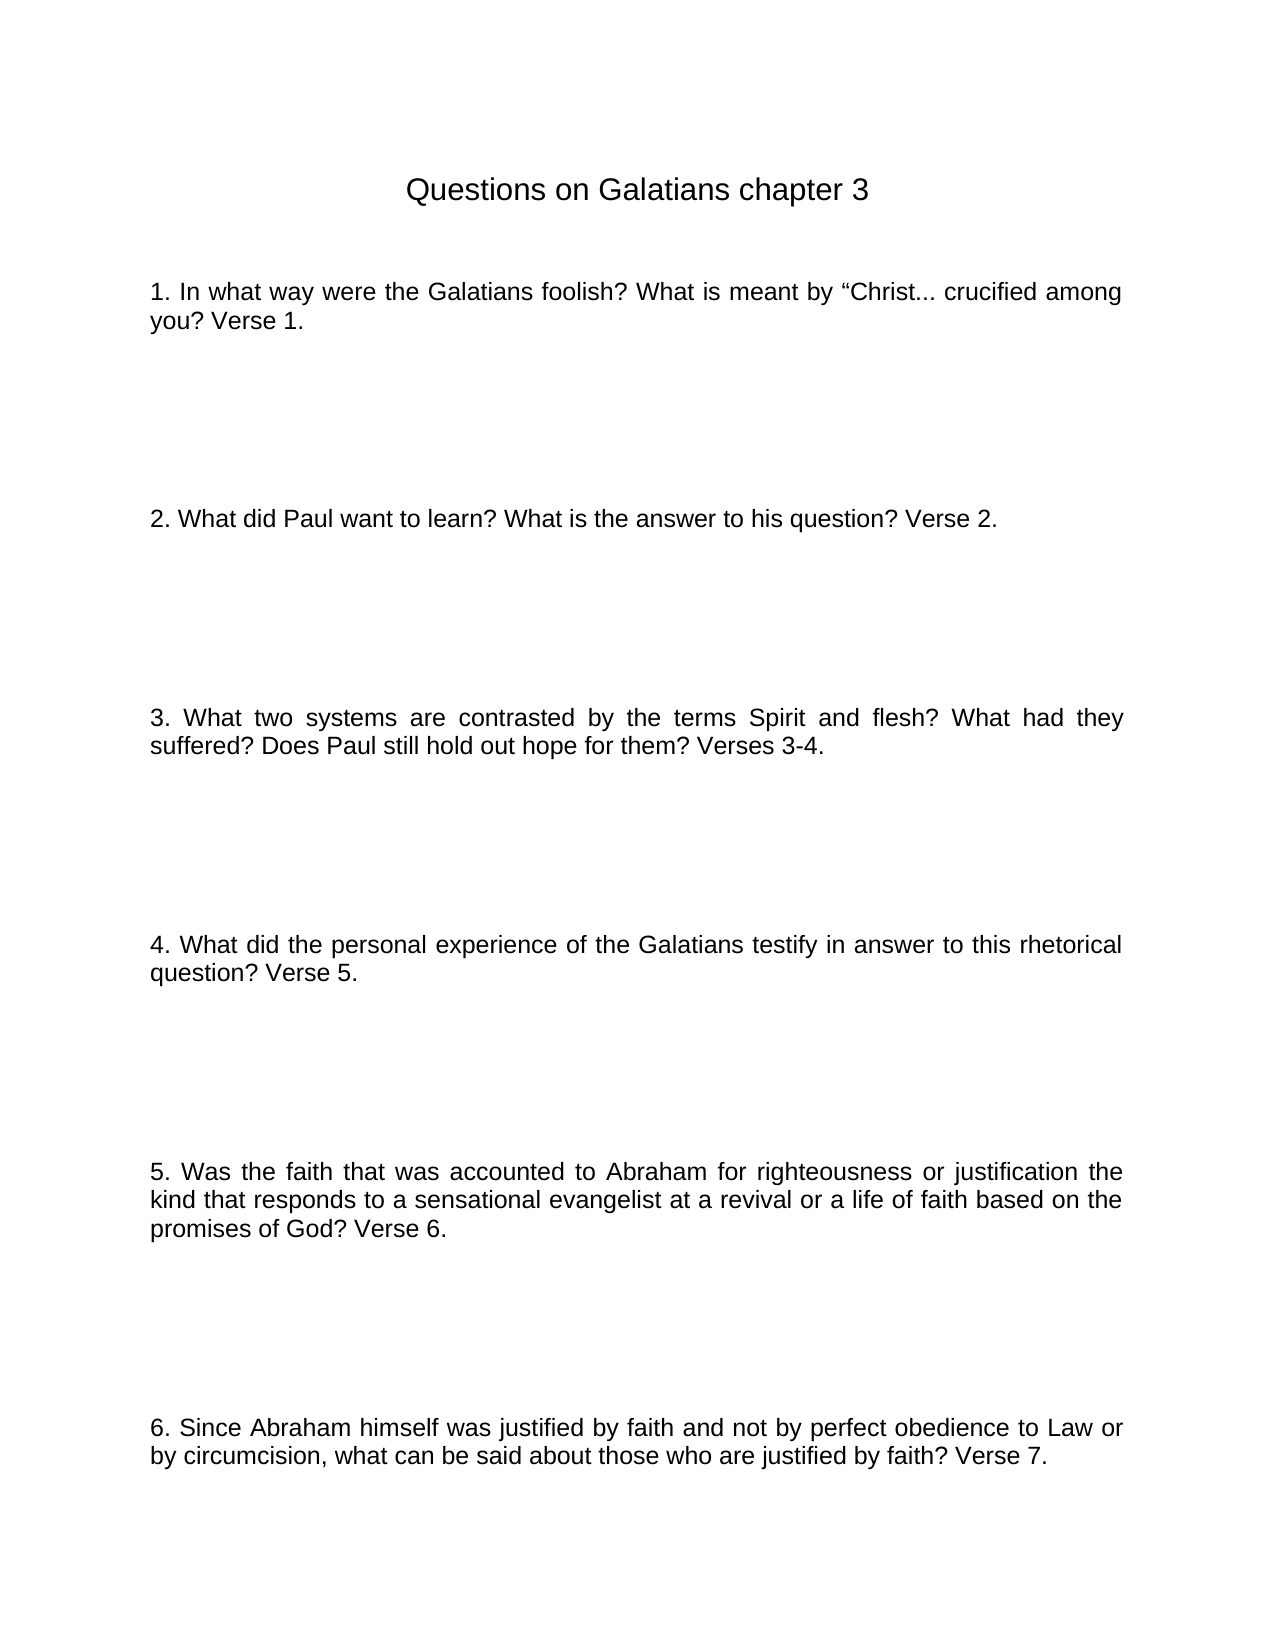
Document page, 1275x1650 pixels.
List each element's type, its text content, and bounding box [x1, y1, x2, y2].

text Questions on Galatians chapter 3 [150, 171, 1125, 207]
list 1. In what way were the Galatians foolish? What is meant by “Christ... crucified among you? Verse 1. [150, 277, 1125, 335]
list 3. What two systems are contrasted by the terms Spirit and flesh? What had they suffered? Does Paul still hold out hope for them? Verses 3-4. [150, 703, 1125, 760]
list 2. What did Paul want to learn? What is the answer to his question? Verse 2. [150, 504, 1125, 533]
list 5. Was the faith that was accounted to Abraham for righteousness or justification the kind that responds to a sensational evangelist at a revival or a life of faith based on the promises of God? Verse 6. [150, 1157, 1125, 1243]
list 6. Since Abraham himself was justified by faith and not by perfect obedience to Law or by circumcision, what can be said about those who are justified by faith? Verse 7. [150, 1413, 1125, 1470]
list 4. What did the personal experience of the Galatians testify in answer to this rhetorical question? Verse 5. [150, 930, 1125, 987]
